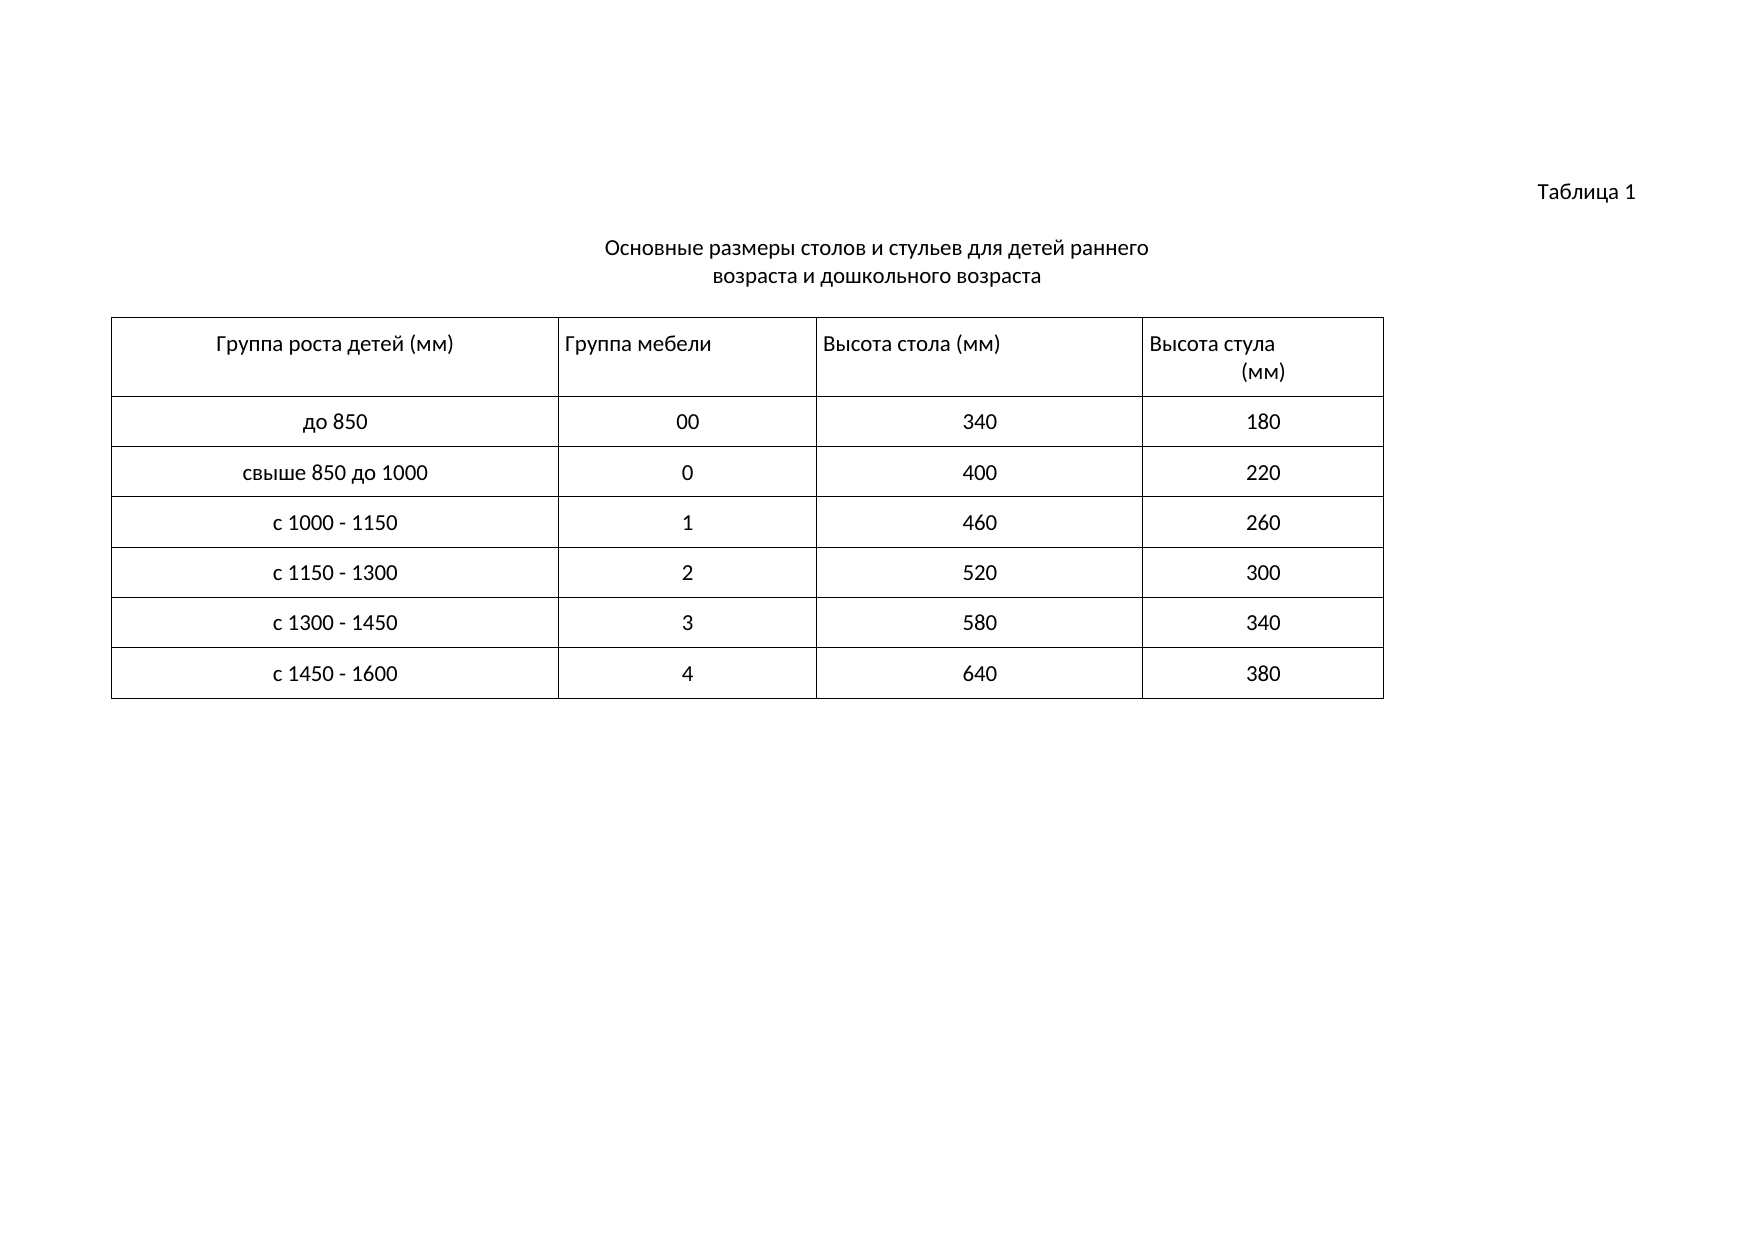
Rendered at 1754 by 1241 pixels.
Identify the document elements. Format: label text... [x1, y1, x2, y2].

table_cell 2 [559, 548, 816, 597]
table_cell с 1150 - 1300 [112, 548, 558, 597]
text Основные размеры столов и стульев для детей раннего [118, 233, 1636, 261]
table_header Высота стула (мм) [1143, 318, 1383, 396]
table_cell с 1000 - 1150 [112, 497, 558, 547]
table_cell 220 [1143, 447, 1383, 496]
table_cell 340 [817, 397, 1142, 446]
table_cell 00 [559, 397, 816, 446]
text возраста и дошкольного возраста [118, 261, 1636, 289]
text Таблица 1 [118, 177, 1636, 205]
table_cell до 850 [112, 397, 558, 446]
table_cell свыше 850 до 1000 [112, 447, 558, 496]
table_cell 180 [1143, 397, 1383, 446]
table_cell 580 [817, 598, 1142, 647]
table_cell 0 [559, 447, 816, 496]
table_cell 3 [559, 598, 816, 647]
table_cell 1 [559, 497, 816, 547]
table_cell 640 [817, 648, 1142, 697]
table_cell с 1300 - 1450 [112, 598, 558, 647]
table_cell с 1450 - 1600 [112, 648, 558, 697]
table_cell 380 [1143, 648, 1383, 697]
table_cell 340 [1143, 598, 1383, 647]
table_cell 260 [1143, 497, 1383, 547]
table_header Группа роста детей (мм) [112, 318, 558, 396]
table_header Группа мебели [559, 318, 816, 396]
table_cell 400 [817, 447, 1142, 496]
table_cell 460 [817, 497, 1142, 547]
table_cell 300 [1143, 548, 1383, 597]
table_cell 520 [817, 548, 1142, 597]
table_header Высота стола (мм) [817, 318, 1142, 396]
table_cell 4 [559, 648, 816, 697]
